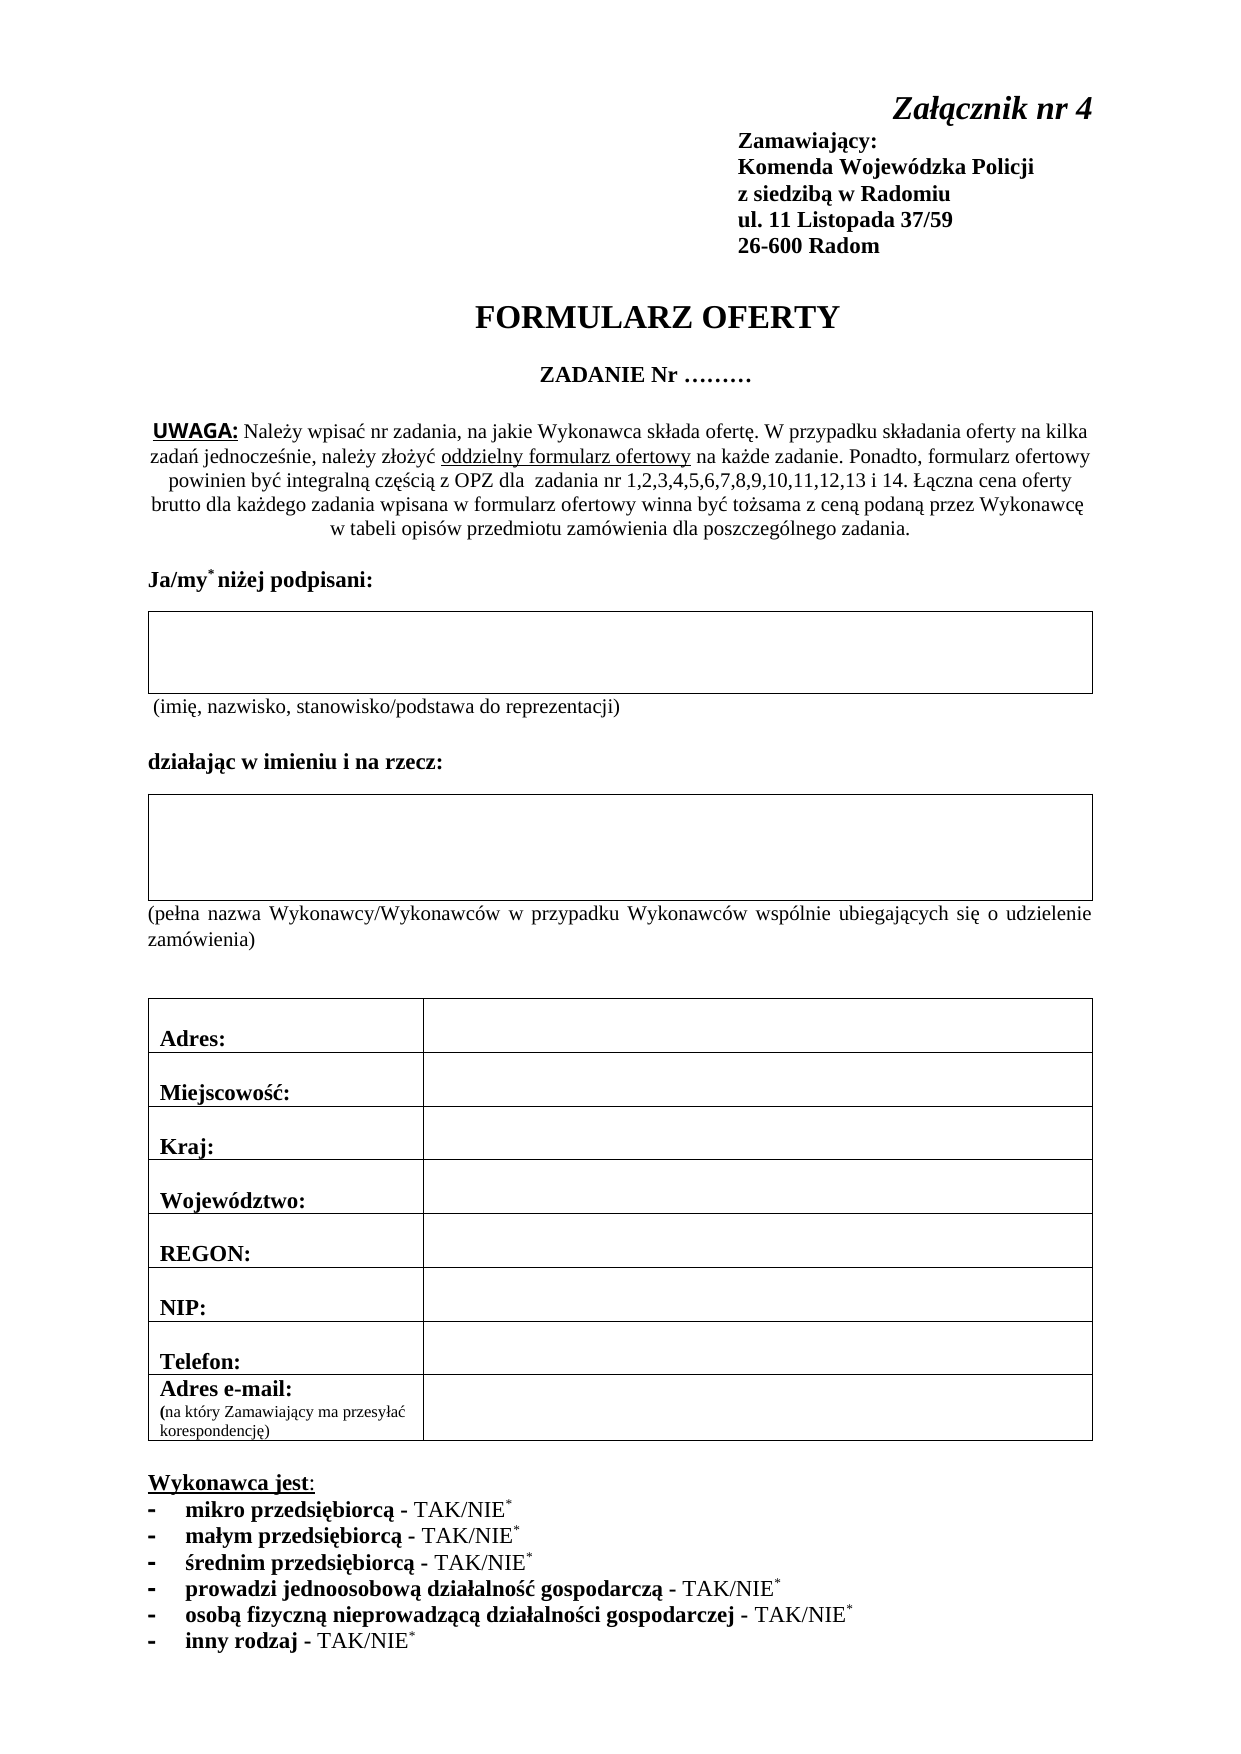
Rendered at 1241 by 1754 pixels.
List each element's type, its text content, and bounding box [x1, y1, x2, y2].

table_cell REGON: [149, 1214, 423, 1267]
table_cell Kraj: [149, 1107, 423, 1159]
text FORMULARZ OFERTY [223, 297, 1092, 335]
table_cell Telefon: [149, 1322, 423, 1374]
table_cell Adres e-mail: (na który Zamawiający ma przesyłać korespondencję) [149, 1375, 423, 1440]
text Zamawiający: Komenda Wojewódzka Policji z siedzibą w Radomiu ul. 11 Listopada 37/59 26-600 Radom [738, 127, 1092, 259]
list małym przedsiębiorcą - TAK/NIE* [148, 1522, 1092, 1548]
table_cell [424, 1160, 1092, 1213]
table_header Adres: [149, 999, 423, 1052]
table_cell [424, 1322, 1092, 1374]
table_cell [424, 1214, 1092, 1267]
list średnim przedsiębiorcą - TAK/NIE* [148, 1548, 1092, 1575]
table_header [149, 612, 1092, 693]
list mikro przedsiębiorcą - TAK/NIE* [148, 1496, 1092, 1522]
table_cell Miejscowość: [149, 1053, 423, 1106]
list osobą fizyczną nieprowadzącą działalności gospodarczej - TAK/NIE* [148, 1601, 1092, 1628]
text (imię, nazwisko, stanowisko/podstawa do reprezentacji) [148, 694, 1092, 718]
table_cell [424, 1375, 1092, 1440]
text działając w imieniu i na rzecz: [148, 748, 1092, 775]
table_cell [424, 1053, 1092, 1106]
table_cell Województwo: [149, 1160, 423, 1213]
text (pełna nazwa Wykonawcy/Wykonawców w przypadku Wykonawców wspólnie ubiegających się o udzielenie zamówienia) [148, 901, 1092, 951]
text ZADANIE Nr ……… [148, 361, 1092, 387]
list inny rodzaj - TAK/NIE* [148, 1628, 1092, 1654]
text UWAGA: Należy wpisać nr zadania, na jakie Wykonawca składa ofertę. W przypadku składania oferty na kilka zadań jednocześnie, należy złożyć oddzielny formularz ofertowy na każde zadanie. Ponadto, formularz ofertowy powinien być integralną częścią z OPZ dla zadania nr 1,2,3,4,5,6,7,8,9,10,11,12,13 i 14. Łączna cena oferty brutto dla każdego zadania wpisana w formularz ofertowy winna być tożsama z ceną podaną przez Wykonawcę w tabeli opisów przedmiotu zamówienia dla poszczególnego zadania. [148, 416, 1092, 540]
text Załącznik nr 4 [148, 89, 1092, 127]
text Wykonawca jest: [148, 1469, 1092, 1496]
text Ja/my* niżej podpisani: [148, 566, 1092, 592]
table_cell [424, 1268, 1092, 1321]
table_header [424, 999, 1092, 1052]
table_cell [424, 1107, 1092, 1159]
table_cell NIP: [149, 1268, 423, 1321]
table_header [149, 795, 1092, 900]
list prowadzi jednoosobową działalność gospodarczą - TAK/NIE* [148, 1575, 1092, 1601]
